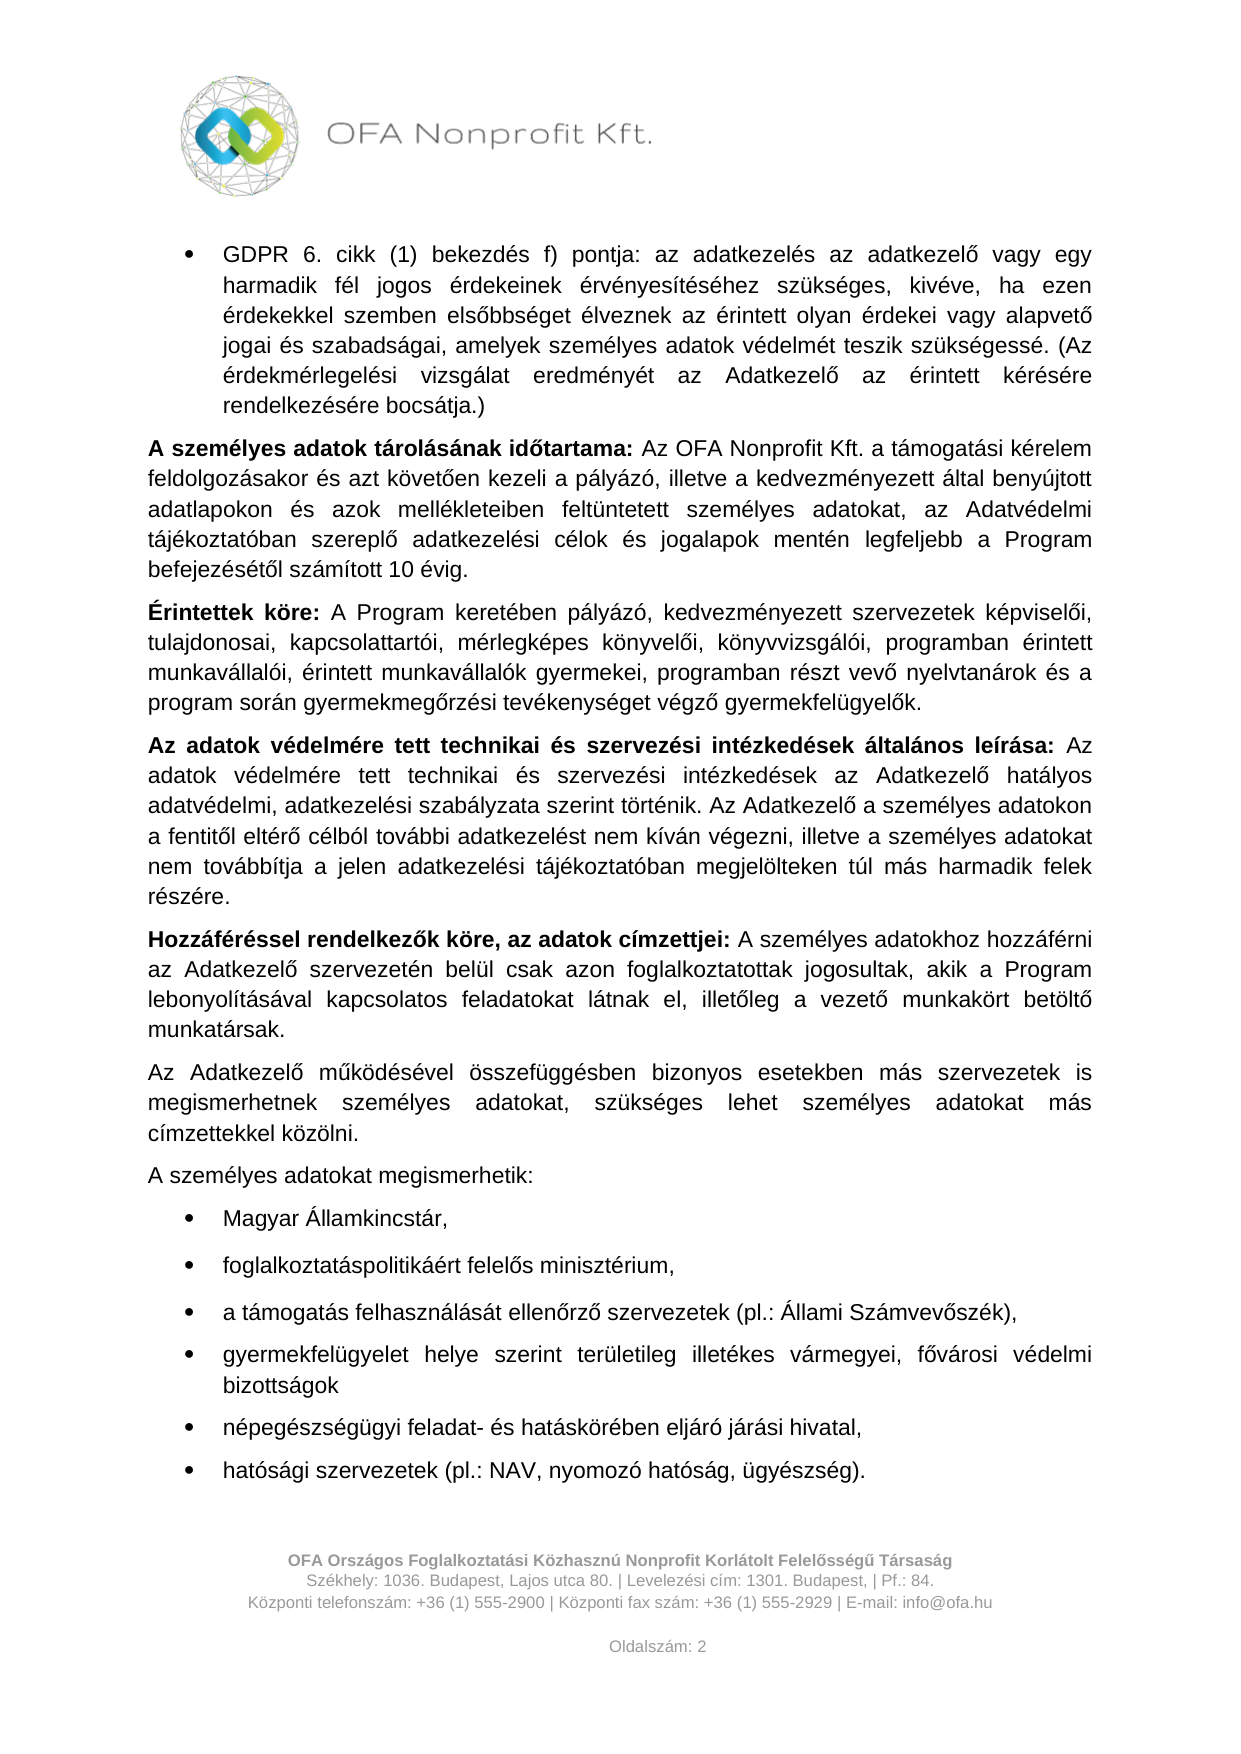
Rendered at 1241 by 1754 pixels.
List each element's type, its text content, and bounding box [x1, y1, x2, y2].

text Az Adatkezelő működésével összefüggésben bizonyos esetekben más szervezetek is megismerhetnek személyes adatokat, szükséges lehet személyes adatokat más címzettekkel közölni. [148, 1059, 1093, 1146]
list gyermekfelügyelet helye szerint területileg illetékes vármegyei, fővárosi védelmi bizottságok [185, 1341, 1093, 1398]
list népegészségügyi feladat- és hatáskörében eljáró járási hivatal, [185, 1414, 1093, 1441]
text A személyes adatokat megismerhetik: [148, 1162, 1093, 1189]
text Hozzáféréssel rendelkezők köre, az adatok címzettjei: A személyes adatokhoz hozzáférni az Adatkezelő szervezetén belül csak azon foglalkoztatottak jogosultak, akik a Program lebonyolításával kapcsolatos feladatokat látnak el, illetőleg a vezető munkakört betöltő munkatársak. [148, 926, 1093, 1043]
list Magyar Államkincstár, [185, 1205, 1093, 1231]
text A személyes adatok tárolásának időtartama: Az OFA Nonprofit Kft. a támogatási kérelem feldolgozásakor és azt követően kezeli a pályázó, illetve a kedvezményezett által benyújtott adatlapokon és azok mellékleteiben feltüntetett személyes adatokat, az Adatvédelmi tájékoztatóban szereplő adatkezelési célok és jogalapok mentén legfeljebb a Program befejezésétől számított 10 évig. [148, 435, 1093, 582]
list foglalkoztatáspolitikáért felelős minisztérium, [185, 1252, 1093, 1278]
picture [147, 73, 684, 199]
text Az adatok védelmére tett technikai és szervezési intézkedések általános leírása: Az adatok védelmére tett technikai és szervezési intézkedések az Adatkezelő hatályos adatvédelmi, adatkezelési szabályzata szerint történik. Az Adatkezelő a személyes adatokon a fentitől eltérő célból további adatkezelést nem kíván végezni, illetve a személyes adatokat nem továbbítja a jelen adatkezelési tájékoztatóban megjelölteken túl más harmadik felek részére. [148, 732, 1093, 909]
list GDPR 6. cikk (1) bekezdés f) pontja: az adatkezelés az adatkezelő vagy egy harmadik fél jogos érdekeinek érvényesítéséhez szükséges, kivéve, ha ezen érdekekkel szemben elsőbbséget élveznek az érintett olyan érdekei vagy alapvető jogai és szabadságai, amelyek személyes adatok védelmét teszik szükségessé. (Az érdekmérlegelési vizsgálat eredményét az Adatkezelő az érintett kérésére rendelkezésére bocsátja.) [185, 241, 1093, 419]
list hatósági szervezetek (pl.: NAV, nyomozó hatóság, ügyészség). [185, 1457, 1093, 1483]
list a támogatás felhasználását ellenőrző szervezetek (pl.: Állami Számvevőszék), [185, 1299, 1093, 1325]
text Érintettek köre: A Program keretében pályázó, kedvezményezett szervezetek képviselői, tulajdonosai, kapcsolattartói, mérlegképes könyvelői, könyvvizsgálói, programban érintett munkavállalói, érintett munkavállalók gyermekei, programban részt vevő nyelvtanárok és a program során gyermekmegőrzési tevékenységet végző gyermekfelügyelők. [148, 599, 1093, 716]
